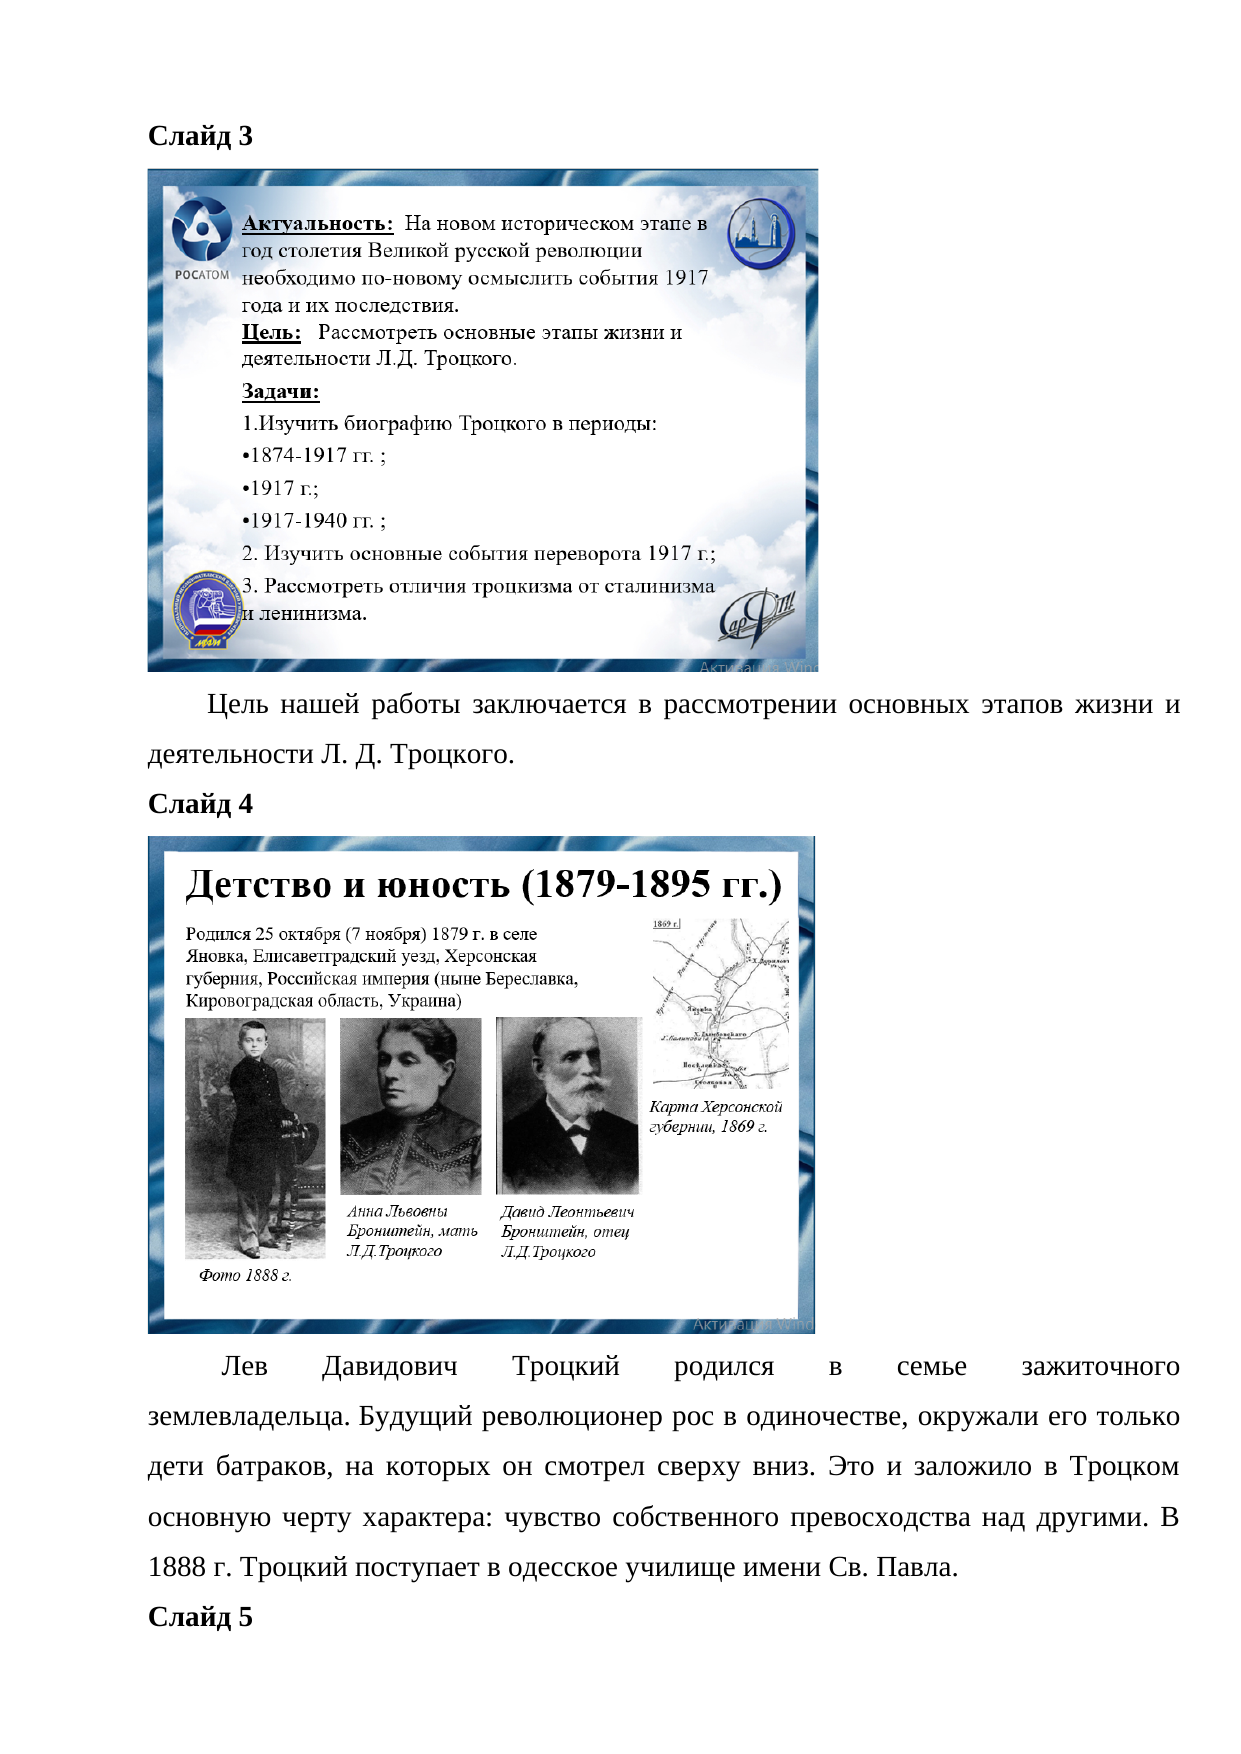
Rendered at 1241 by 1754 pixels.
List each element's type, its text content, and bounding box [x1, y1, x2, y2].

text Слайд 5 [148, 1599, 1181, 1633]
text Слайд 3 [148, 118, 1181, 152]
picture [147, 836, 816, 1334]
text Цель нашей работы заключается в рассмотрении основных этапов жизни и деятельности Л. Д. Троцкого. [148, 686, 1181, 770]
picture [147, 168, 819, 672]
text Лев Давидович Троцкий родился в семье зажиточного землевладельца. Будущий революционер рос в одиночестве, окружали его только дети батраков, на которых он смотрел сверху вниз. Это и заложило в Троцком основную черту характера: чувство собственного превосходства над другими. В 1888 г. Троцкий поступает в одесское училище имени Св. Павла. [148, 1348, 1181, 1583]
text Слайд 4 [148, 787, 1181, 820]
